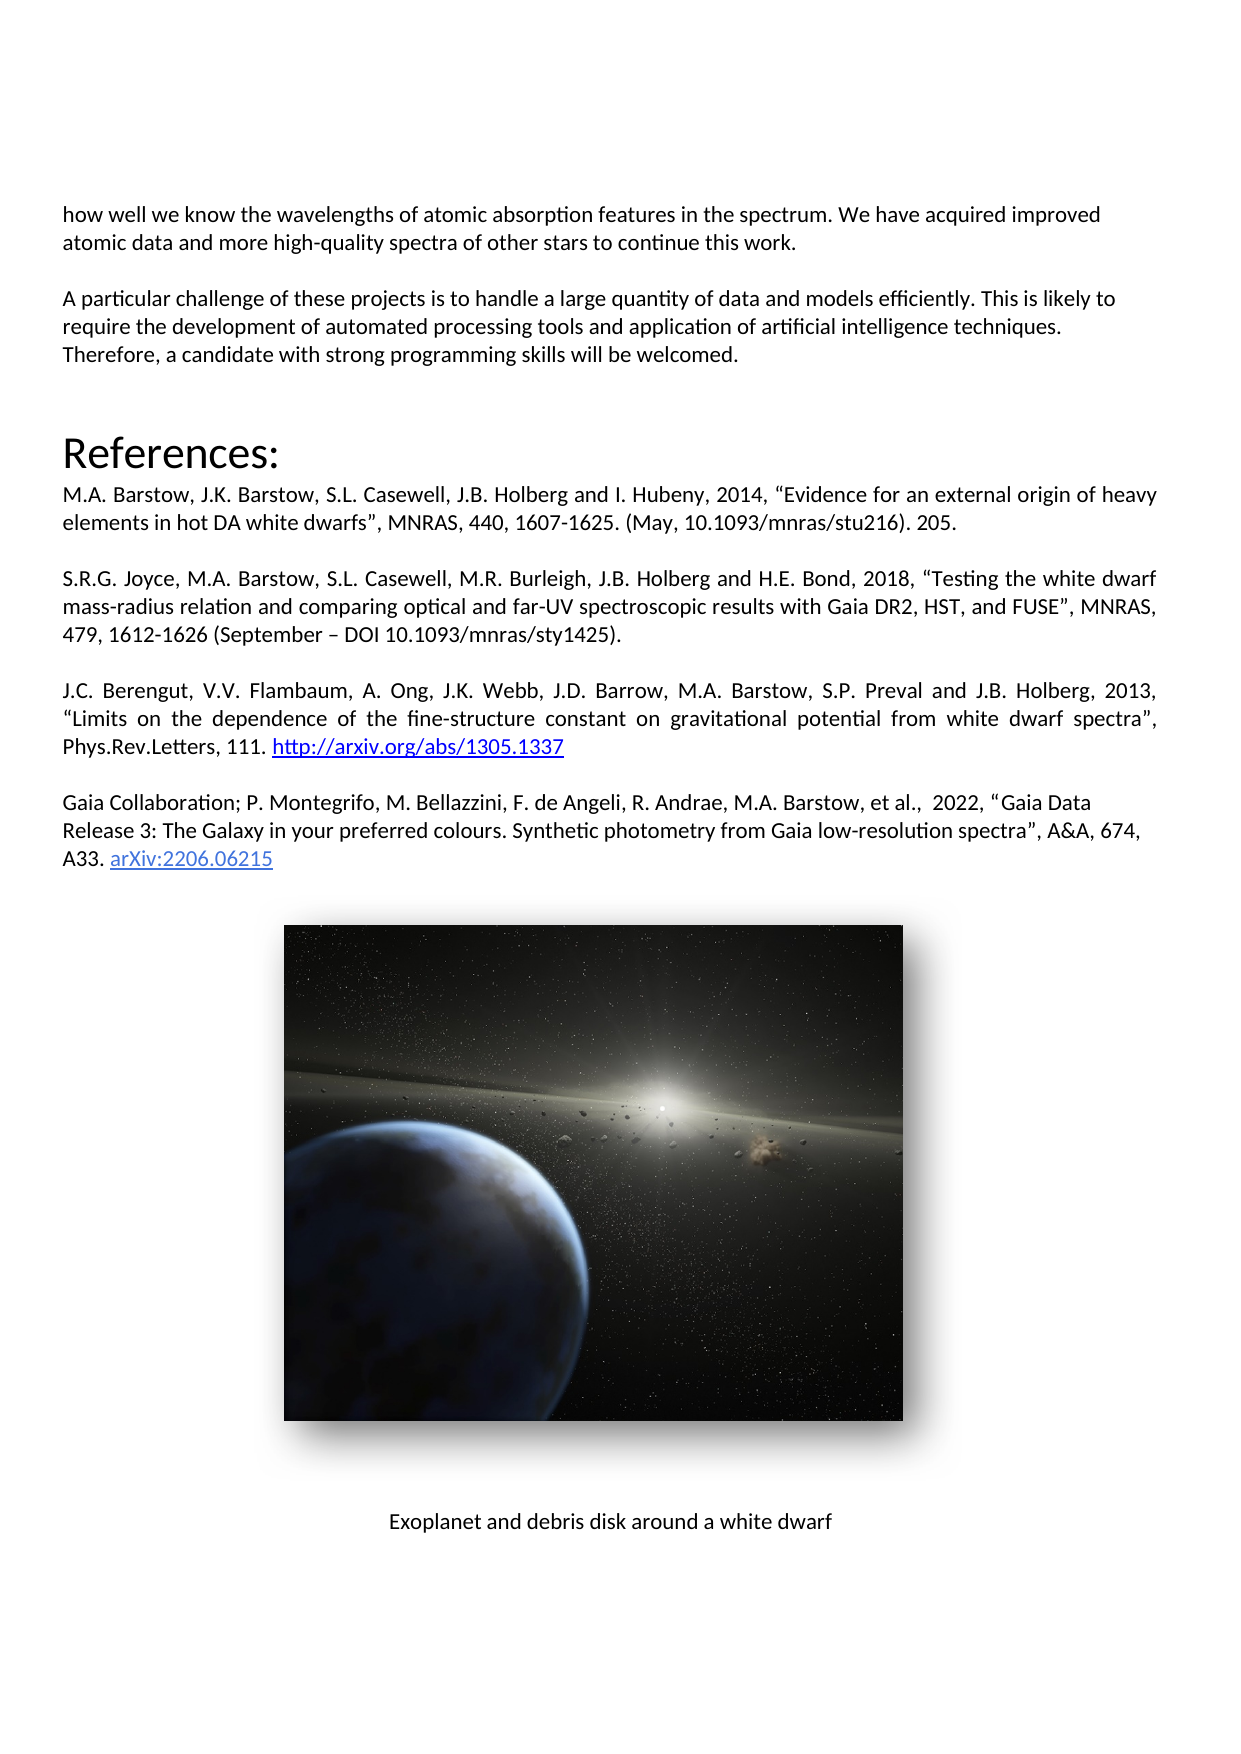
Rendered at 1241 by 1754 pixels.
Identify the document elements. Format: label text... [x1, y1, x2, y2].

text A particular challenge of these projects is to handle a large quantity of data and models efficiently. This is likely to require the development of automated processing tools and application of artificial intelligence techniques. Therefore, a candidate with strong programming skills will be welcomed. [62, 284, 1159, 368]
text M.A. Barstow, J.K. Barstow, S.L. Casewell, J.B. Holberg and I. Hubeny, 2014, “Evidence for an external origin of heavy elements in hot DA white dwarfs”, MNRAS, 440, 1607-1625. (May, 10.1093/mnras/stu216). 205. [62, 480, 1159, 536]
picture [284, 925, 903, 1421]
text Gaia Collaboration; P. Montegrifo, M. Bellazzini, F. de Angeli, R. Andrae, M.A. Barstow, et al., 2022, “Gaia Data Release 3: The Galaxy in your preferred colours. Synthetic photometry from Gaia low-resolution spectra”, A&A, 674, A33. arXiv:2206.06215 [62, 788, 1159, 872]
text References: [62, 424, 1159, 480]
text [62, 200, 1159, 256]
text Exoplanet and debris disk around a white dwarf [62, 1507, 1159, 1535]
text J.C. Berengut, V.V. Flambaum, A. Ong, J.K. Webb, J.D. Barrow, M.A. Barstow, S.P. Preval and J.B. Holberg, 2013, “Limits on the dependence of the fine-structure constant on gravitational potential from white dwarf spectra”, Phys.Rev.Letters, 111. http://arxiv.org/abs/1305.1337 [62, 676, 1159, 760]
text S.R.G. Joyce, M.A. Barstow, S.L. Casewell, M.R. Burleigh, J.B. Holberg and H.E. Bond, 2018, “Testing the white dwarf mass-radius relation and comparing optical and far-UV spectroscopic results with Gaia DR2, HST, and FUSE”, MNRAS, 479, 1612-1626 (September – DOI 10.1093/mnras/sty1425). [62, 564, 1159, 648]
